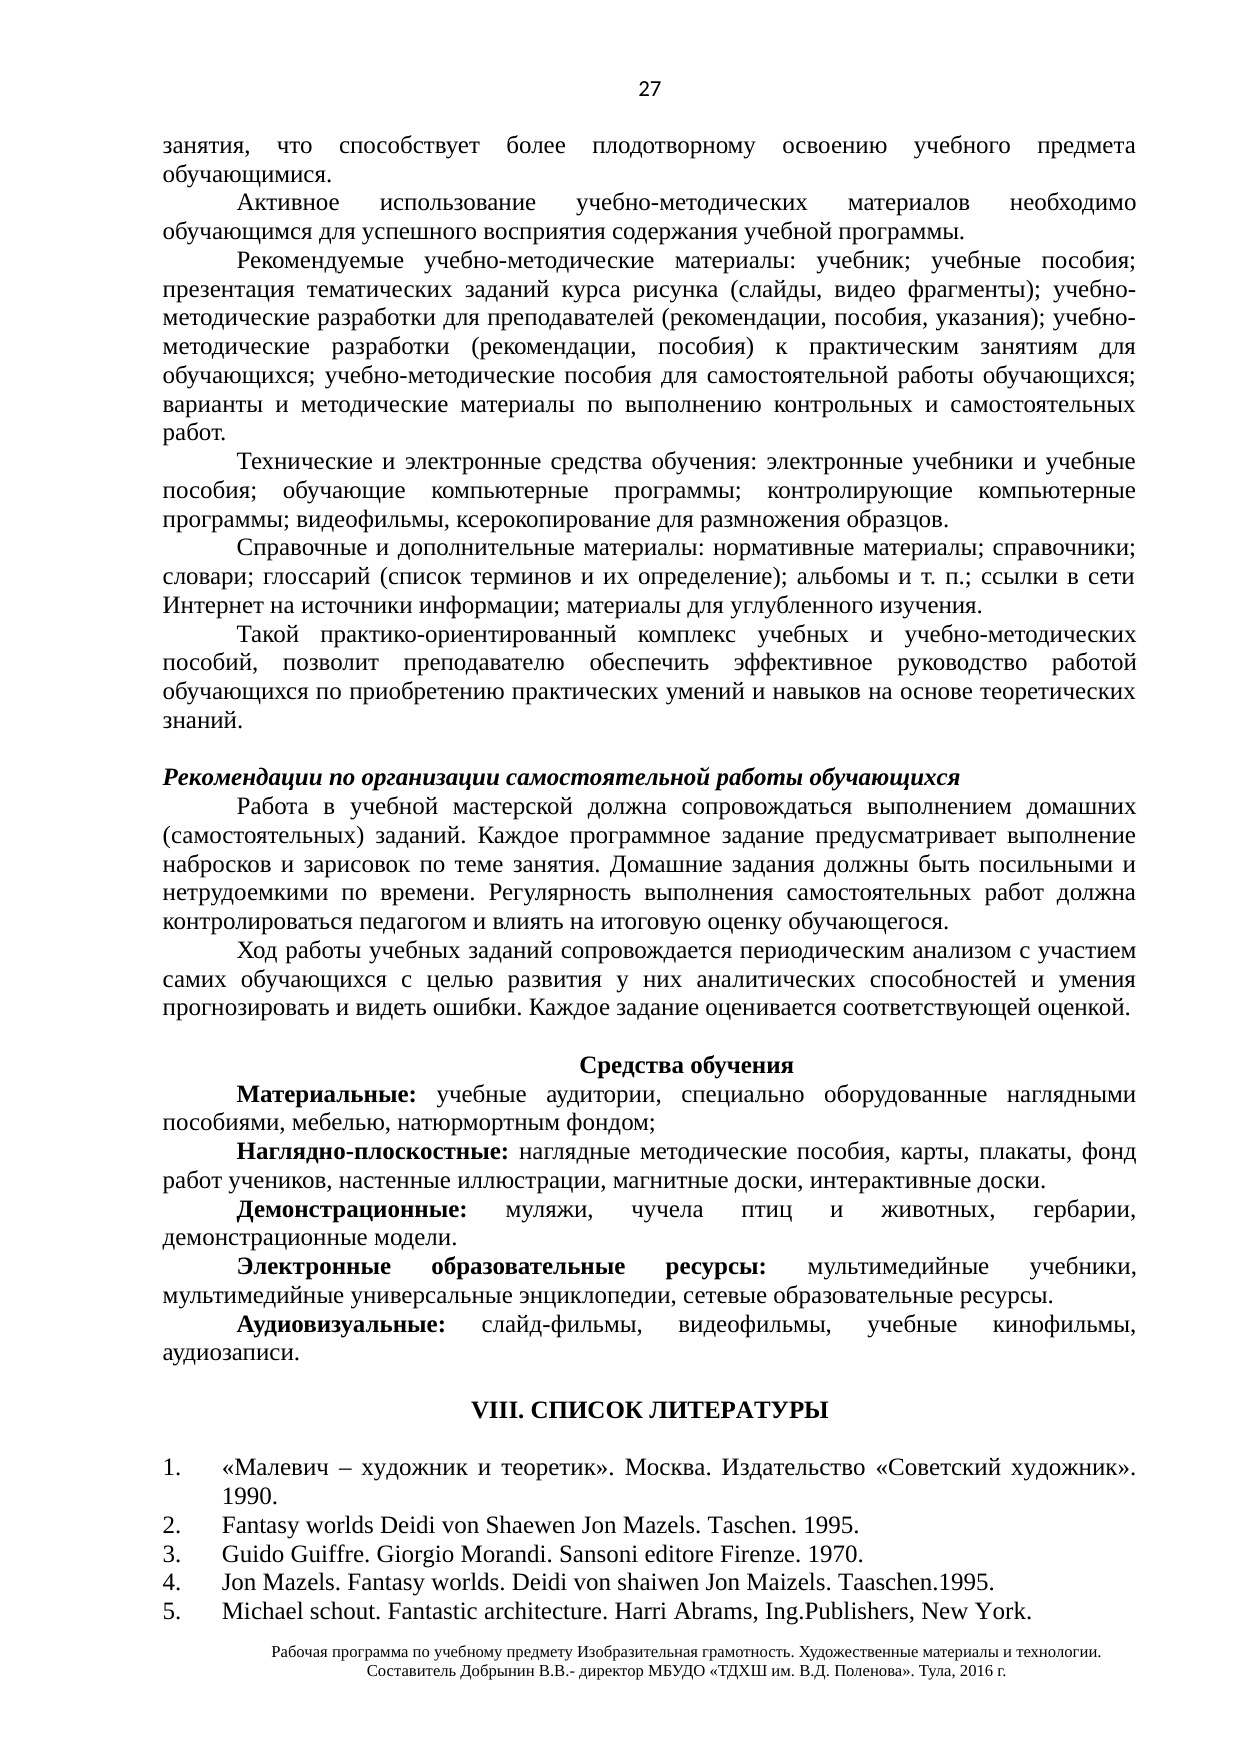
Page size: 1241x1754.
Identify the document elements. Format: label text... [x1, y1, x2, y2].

text Материальные: учебные аудитории, специально оборудованные наглядными пособиями, мебелью, натюрмортным фондом; [162, 1079, 1137, 1136]
text Технические и электронные средства обучения: электронные учебники и учебные пособия; обучающие компьютерные программы; контролирующие компьютерные программы; видеофильмы, ксерокопирование для размножения образцов. [162, 446, 1137, 532]
text Аудиовизуальные: слайд-фильмы, видеофильмы, учебные кинофильмы, аудиозаписи. [162, 1309, 1137, 1366]
list Jon Mazels. Fantasy worlds. Deidi von shaiwen Jon Maizels. Taaschen.1995. [162, 1567, 1137, 1596]
text Средства обучения [162, 1050, 1137, 1079]
text Демонстрационные: муляжи, чучела птиц и животных, гербарии, демонстрационные модели. [162, 1194, 1137, 1251]
list Fantasy worlds Deidi von Shaewen Jon Mazels. Taschen. 1995. [162, 1510, 1137, 1539]
list Michael schout. Fantastic architecture. Harri Abrams, Ing.Publishers, New York. [162, 1596, 1137, 1625]
text VIII. СПИСОК ЛИТЕРАТУРЫ [162, 1395, 1137, 1424]
list «Малевич – художник и теоретик». Москва. Издательство «Советский художник». 1990. [162, 1452, 1137, 1510]
text Рекомендуемые учебно-методические материалы: учебник; учебные пособия; презентация тематических заданий курса рисунка (слайды, видео фрагменты); учебно-методические разработки для преподавателей (рекомендации, пособия, указания); учебно-методические разработки (рекомендации, пособия) к практическим занятиям для обучающихся; учебно-методические пособия для самостоятельной работы обучающихся; варианты и методические материалы по выполнению контрольных и самостоятельных работ. [162, 245, 1137, 446]
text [162, 130, 1137, 187]
text Рекомендации по организации самостоятельной работы обучающихся [162, 762, 1137, 791]
text Справочные и дополнительные материалы: нормативные материалы; справочники; словари; глоссарий (список терминов и их определение); альбомы и т. п.; ссылки в сети Интернет на источники информации; материалы для углубленного изучения. [162, 532, 1137, 619]
text Работа в учебной мастерской должна сопровождаться выполнением домашних (самостоятельных) заданий. Каждое программное задание предусматривает выполнение набросков и зарисовок по теме занятия. Домашние задания должны быть посильными и нетрудоемкими по времени. Регулярность выполнения самостоятельных работ должна контролироваться педагогом и влиять на итоговую оценку обучающегося. [162, 791, 1137, 935]
text Активное использование учебно-методических материалов необходимо обучающимся для успешного восприятия содержания учебной программы. [162, 187, 1137, 245]
text Такой практико-ориентированный комплекс учебных и учебно-методических пособий, позволит преподавателю обеспечить эффективное руководство работой обучающихся по приобретению практических умений и навыков на основе теоретических знаний. [162, 619, 1137, 734]
text Наглядно-плоскостные: наглядные методические пособия, карты, плакаты, фонд работ учеников, настенные иллюстрации, магнитные доски, интерактивные доски. [162, 1136, 1137, 1194]
list Guido Guiffre. Giorgio Morandi. Sansoni editore Firenze. 1970. [162, 1539, 1137, 1567]
text Электронные образовательные ресурсы: мультимедийные учебники, мультимедийные универсальные энциклопедии, сетевые образовательные ресурсы. [162, 1251, 1137, 1309]
text Ход работы учебных заданий сопровождается периодическим анализом с участием самих обучающихся с целью развития у них аналитических способностей и умения прогнозировать и видеть ошибки. Каждое задание оценивается соответствующей оценкой. [162, 935, 1137, 1021]
